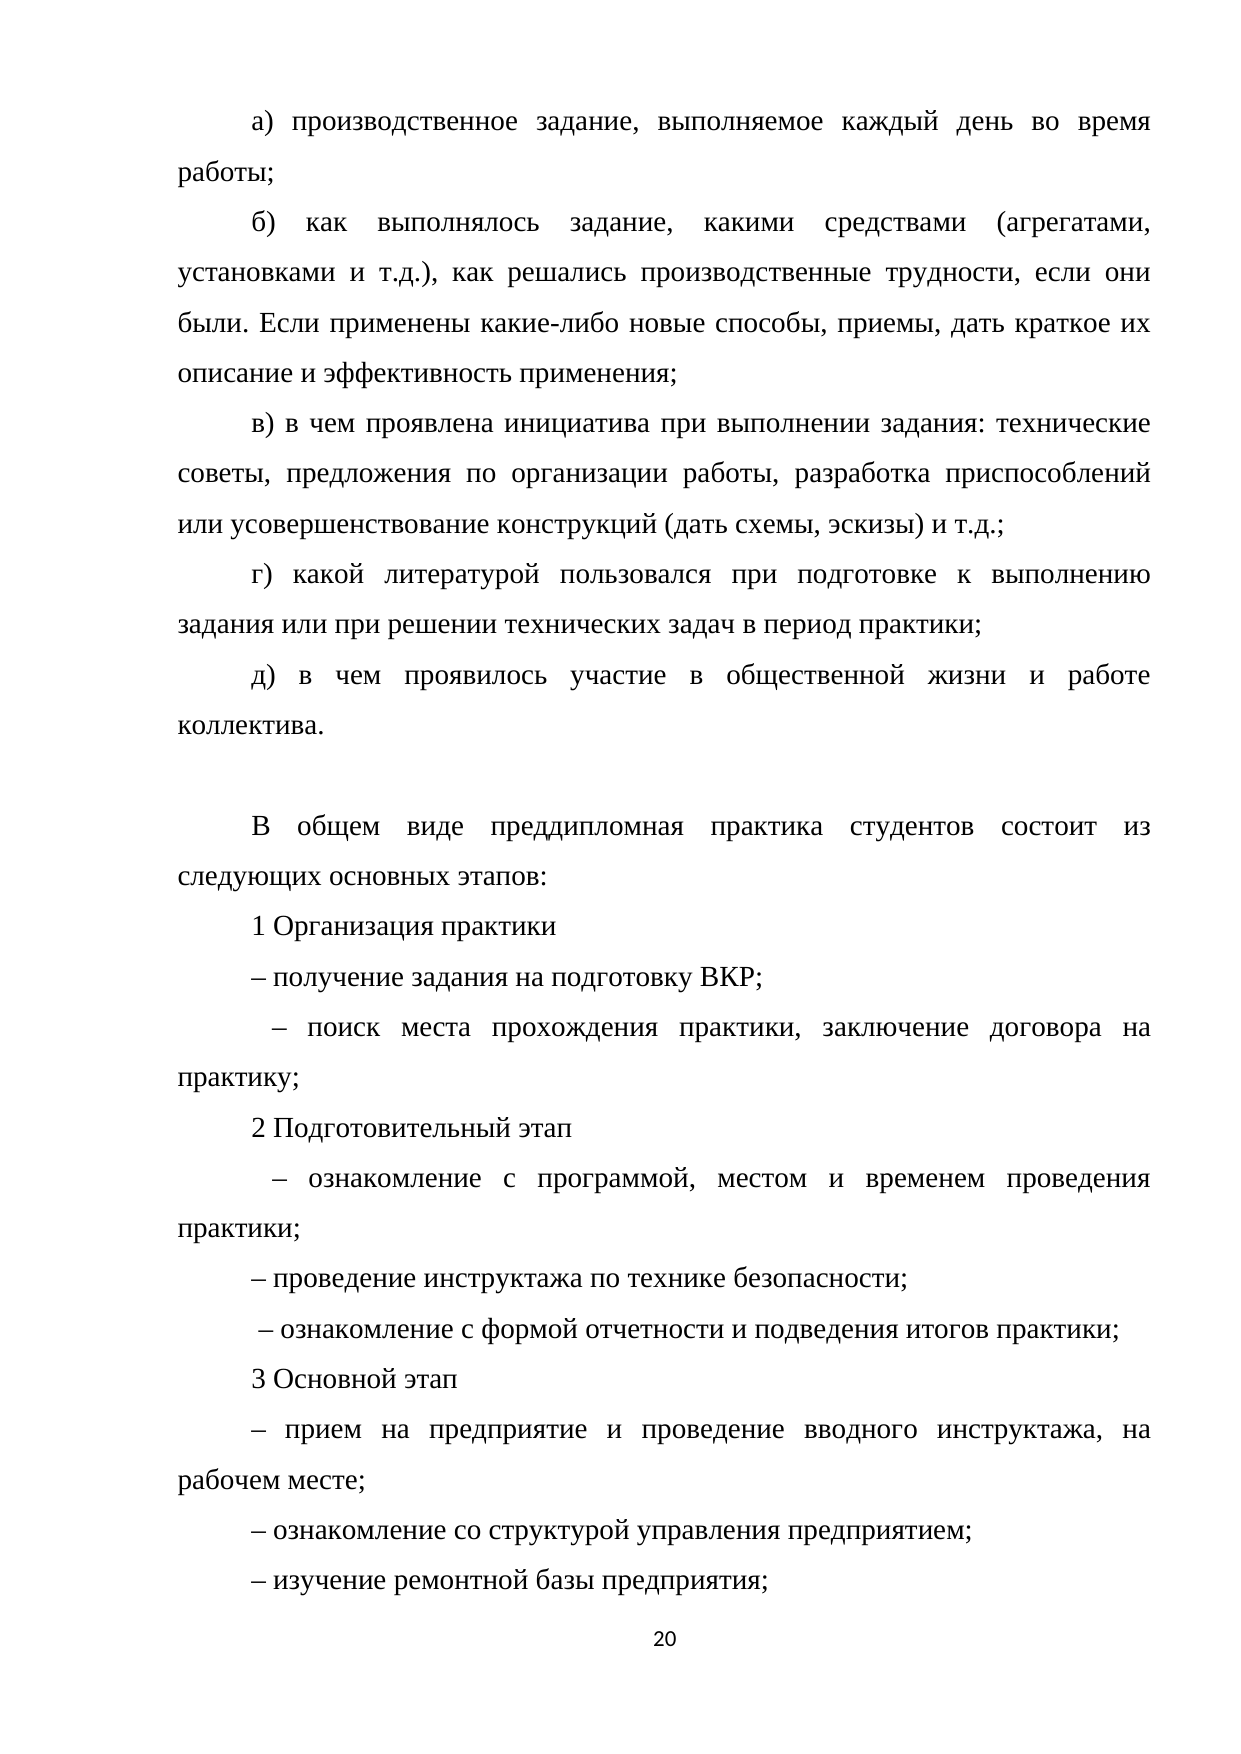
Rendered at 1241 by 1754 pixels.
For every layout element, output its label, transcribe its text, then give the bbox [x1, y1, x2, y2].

text д) в чем проявилось участие в общественной жизни и работе коллектива. [177, 657, 1152, 741]
text 3 Основной этап [177, 1361, 1152, 1395]
text В общем виде преддипломная практика студентов состоит из следующих основных этапов: [177, 808, 1152, 892]
text в) в чем проявлена инициатива при выполнении задания: технические советы, предложения по организации работы, разработка приспособлений или усовершенствование конструкций (дать схемы, эскизы) и т.д.; [177, 405, 1152, 539]
text – ознакомление со структурой управления предприятием; [177, 1512, 1152, 1546]
text 1 Организация практики [177, 908, 1152, 942]
text – ознакомление с программой, местом и временем проведения практики; [177, 1160, 1152, 1244]
text г) какой литературой пользовался при подготовке к выполнению задания или при решении технических задач в период практики; [177, 556, 1152, 640]
text 2 Подготовительный этап [177, 1110, 1152, 1143]
text – поиск места прохождения практики, заключение договора на практику; [177, 1009, 1152, 1093]
text – изучение ремонтной базы предприятия; [177, 1562, 1152, 1596]
text – получение задания на подготовку ВКР; [177, 959, 1152, 992]
text а) производственное задание, выполняемое каждый день во время работы; [177, 103, 1152, 187]
text – ознакомление с формой отчетности и подведения итогов практики; [177, 1311, 1152, 1344]
text б) как выполнялось задание, какими средствами (агрегатами, установками и т.д.), как решались производственные трудности, если они были. Если применены какие-либо новые способы, приемы, дать краткое их описание и эффективность применения; [177, 204, 1152, 388]
text – проведение инструктажа по технике безопасности; [177, 1261, 1152, 1294]
text – прием на предприятие и проведение вводного инструктажа, на рабочем месте; [177, 1412, 1152, 1495]
